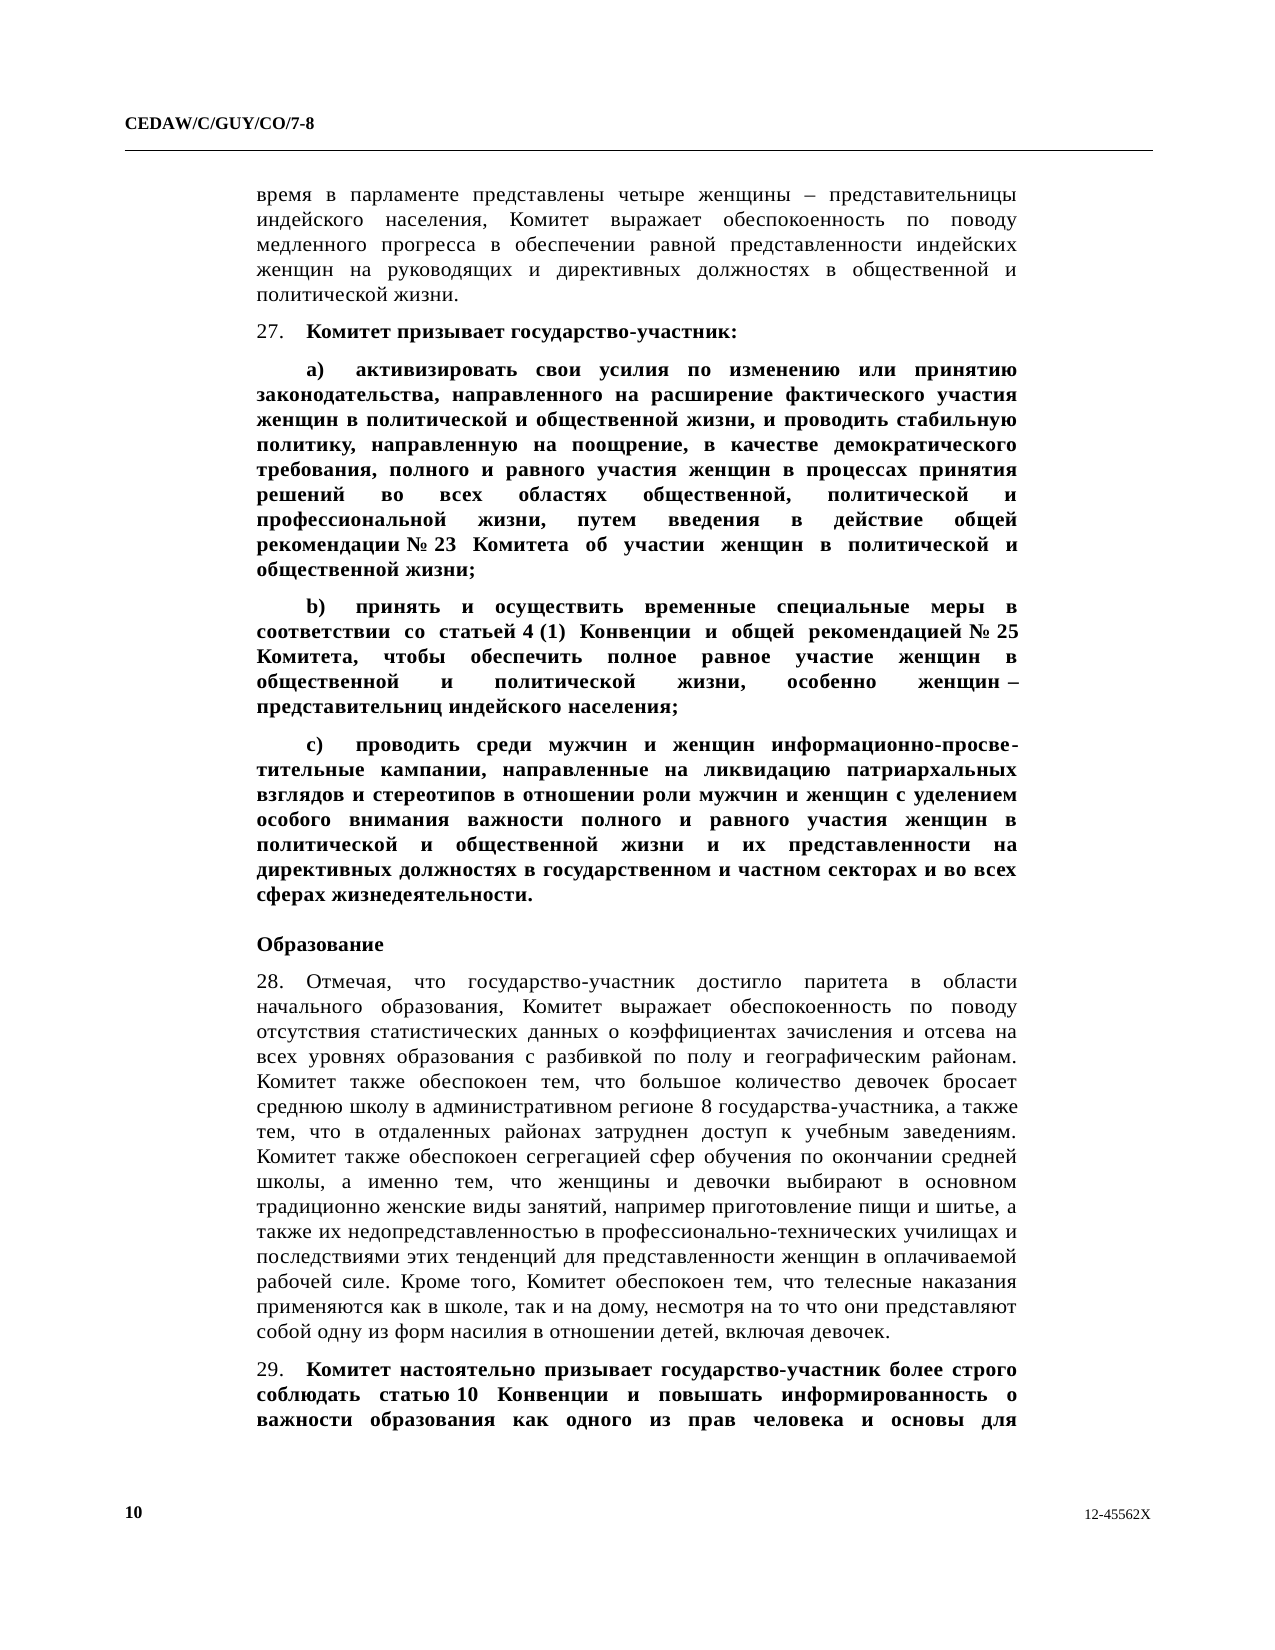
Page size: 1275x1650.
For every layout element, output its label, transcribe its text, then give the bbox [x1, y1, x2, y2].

text 27. Комитет призывает государство-участник: [256, 319, 1018, 344]
text b) принять и осуществить временные специальные меры в соответствии со статьей 4 (1) Конвенции и общей рекомендацией № 25 Комитета, чтобы обеспечить полное равное участие женщин в общественной и политической жизни, особенно женщин – представительниц индейского населения; [256, 594, 1018, 719]
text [256, 181, 1018, 306]
text c) проводить среди мужчин и женщин информационно-просветительные кампании, направленные на ликвидацию патриархальных взглядов и стереотипов в отношении роли мужчин и женщин с уделением особого внимания важности полного и равного участия женщин в политической и общественной жизни и их представленности на директивных должностях в государственном и частном секторах и во всех сферах жизнедеятельности. [256, 731, 1018, 906]
text Образование [124, 931, 1019, 956]
text a) активизировать свои усилия по изменению или принятию законодательства, направленного на расширение фактического участия женщин в политической и общественной жизни, и проводить стабильную политику, направленную на поощрение, в качестве демократического требования, полного и равного участия женщин в процессах принятия решений во всех областях общественной, политической и профессиональной жизни, путем введения в действие общей рекомендации № 23 Комитета об участии женщин в политической и общественной жизни; [256, 356, 1018, 581]
text 28. Отмечая, что государство-участник достигло паритета в области начального образования, Комитет выражает обеспокоенность по поводу отсутствия статистических данных о коэффициентах зачисления и отсева на всех уровнях образования с разбивкой по полу и географическим районам. Комитет также обеспокоен тем, что большое количество девочек бросает среднюю школу в административном регионе 8 государства-участника, а также тем, что в отдаленных районах затруднен доступ к учебным заведениям. Комитет также обеспокоен сегрегацией сфер обучения по окончании средней школы, а именно тем, что женщины и девочки выбирают в основном традиционно женские виды занятий, например приготовление пищи и шитье, а также их недопредставленностью в профессионально-технических училищах и последствиями этих тенденций для представленности женщин в оплачиваемой рабочей силе. Кроме того, Комитет обеспокоен тем, что телесные наказания применяются как в школе, так и на дому, несмотря на то что они представляют собой одну из форм насилия в отношении детей, включая девочек. [256, 969, 1018, 1344]
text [256, 1356, 1018, 1431]
